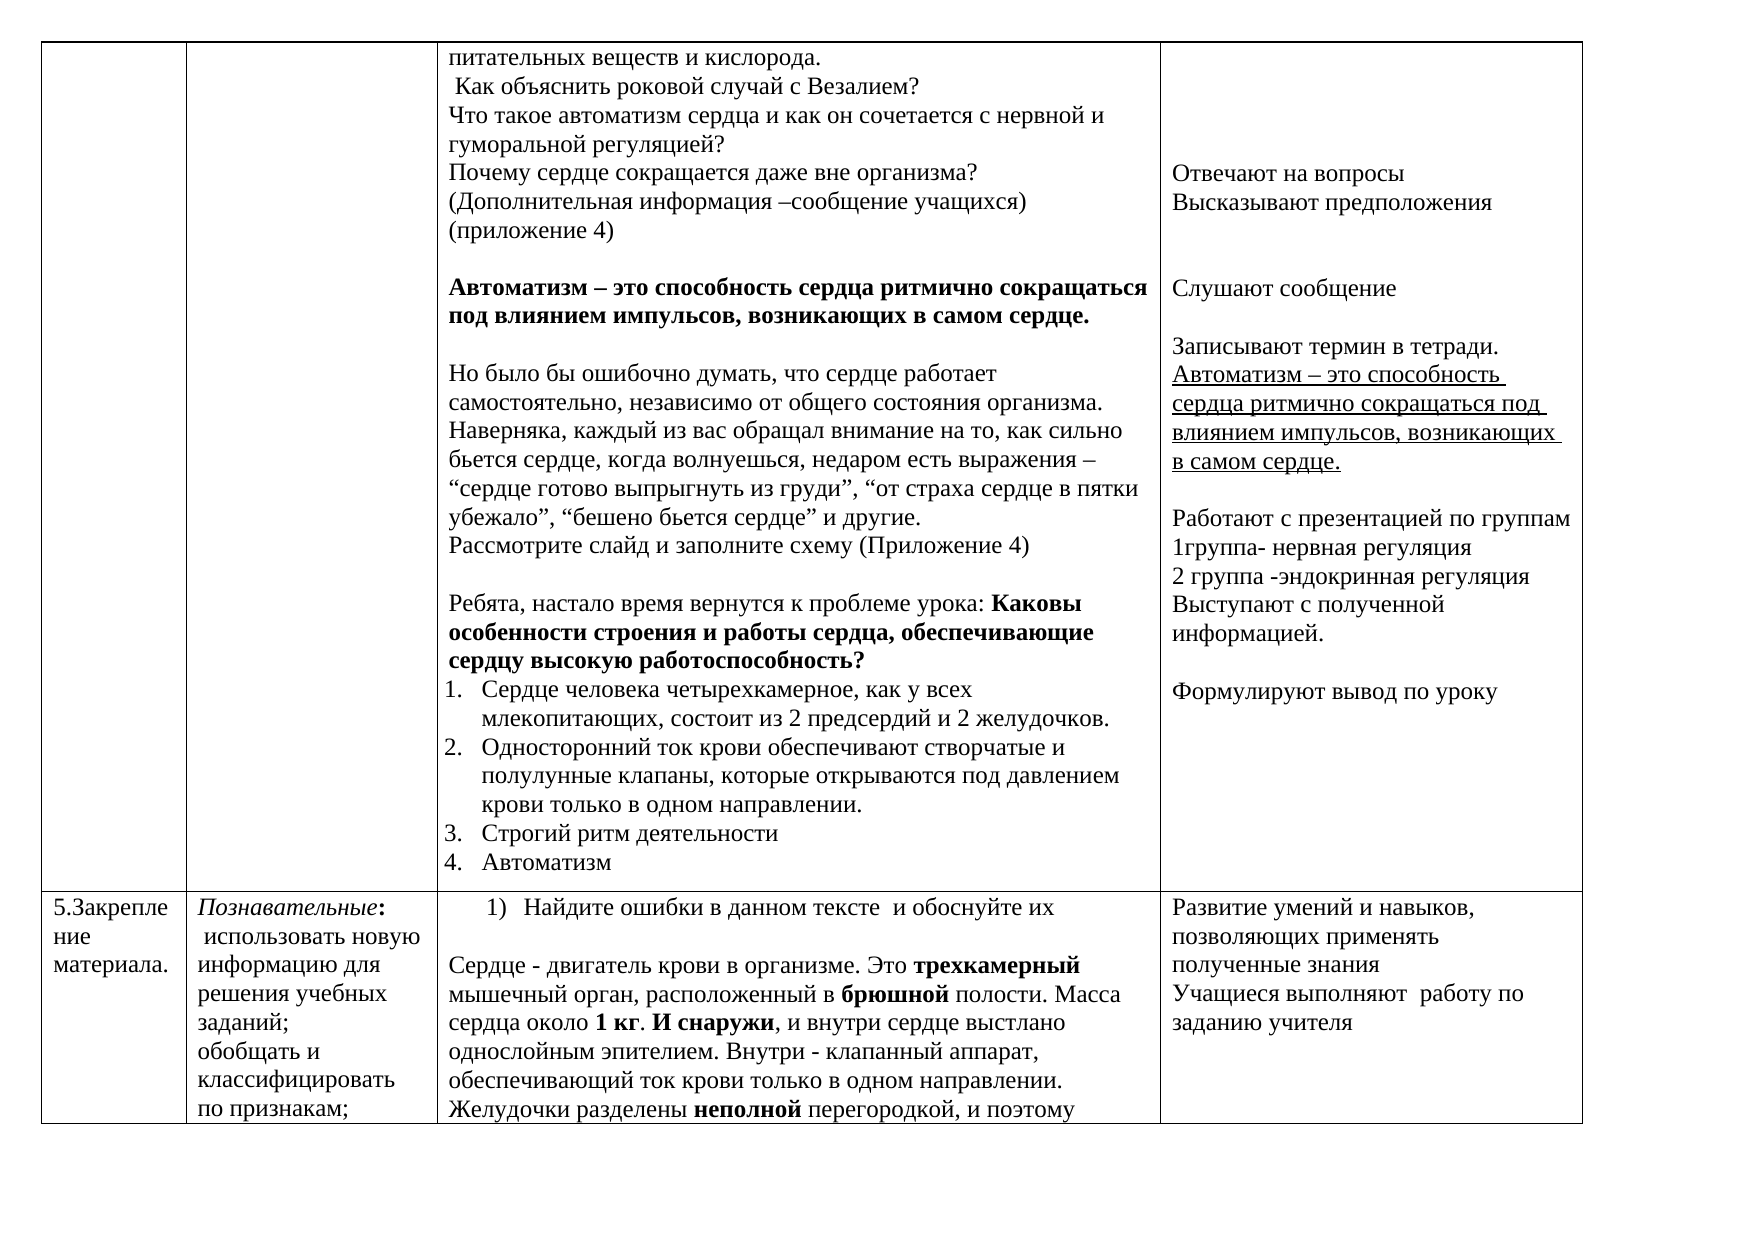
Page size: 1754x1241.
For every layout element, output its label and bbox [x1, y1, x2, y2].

table_cell [42, 43, 186, 891]
table_cell [438, 892, 1160, 1122]
table_cell [1161, 892, 1582, 1122]
table_cell [438, 43, 1160, 891]
table_cell [42, 892, 186, 1122]
table_cell [187, 892, 437, 1122]
table_cell [187, 43, 437, 891]
table_cell [1161, 43, 1582, 891]
